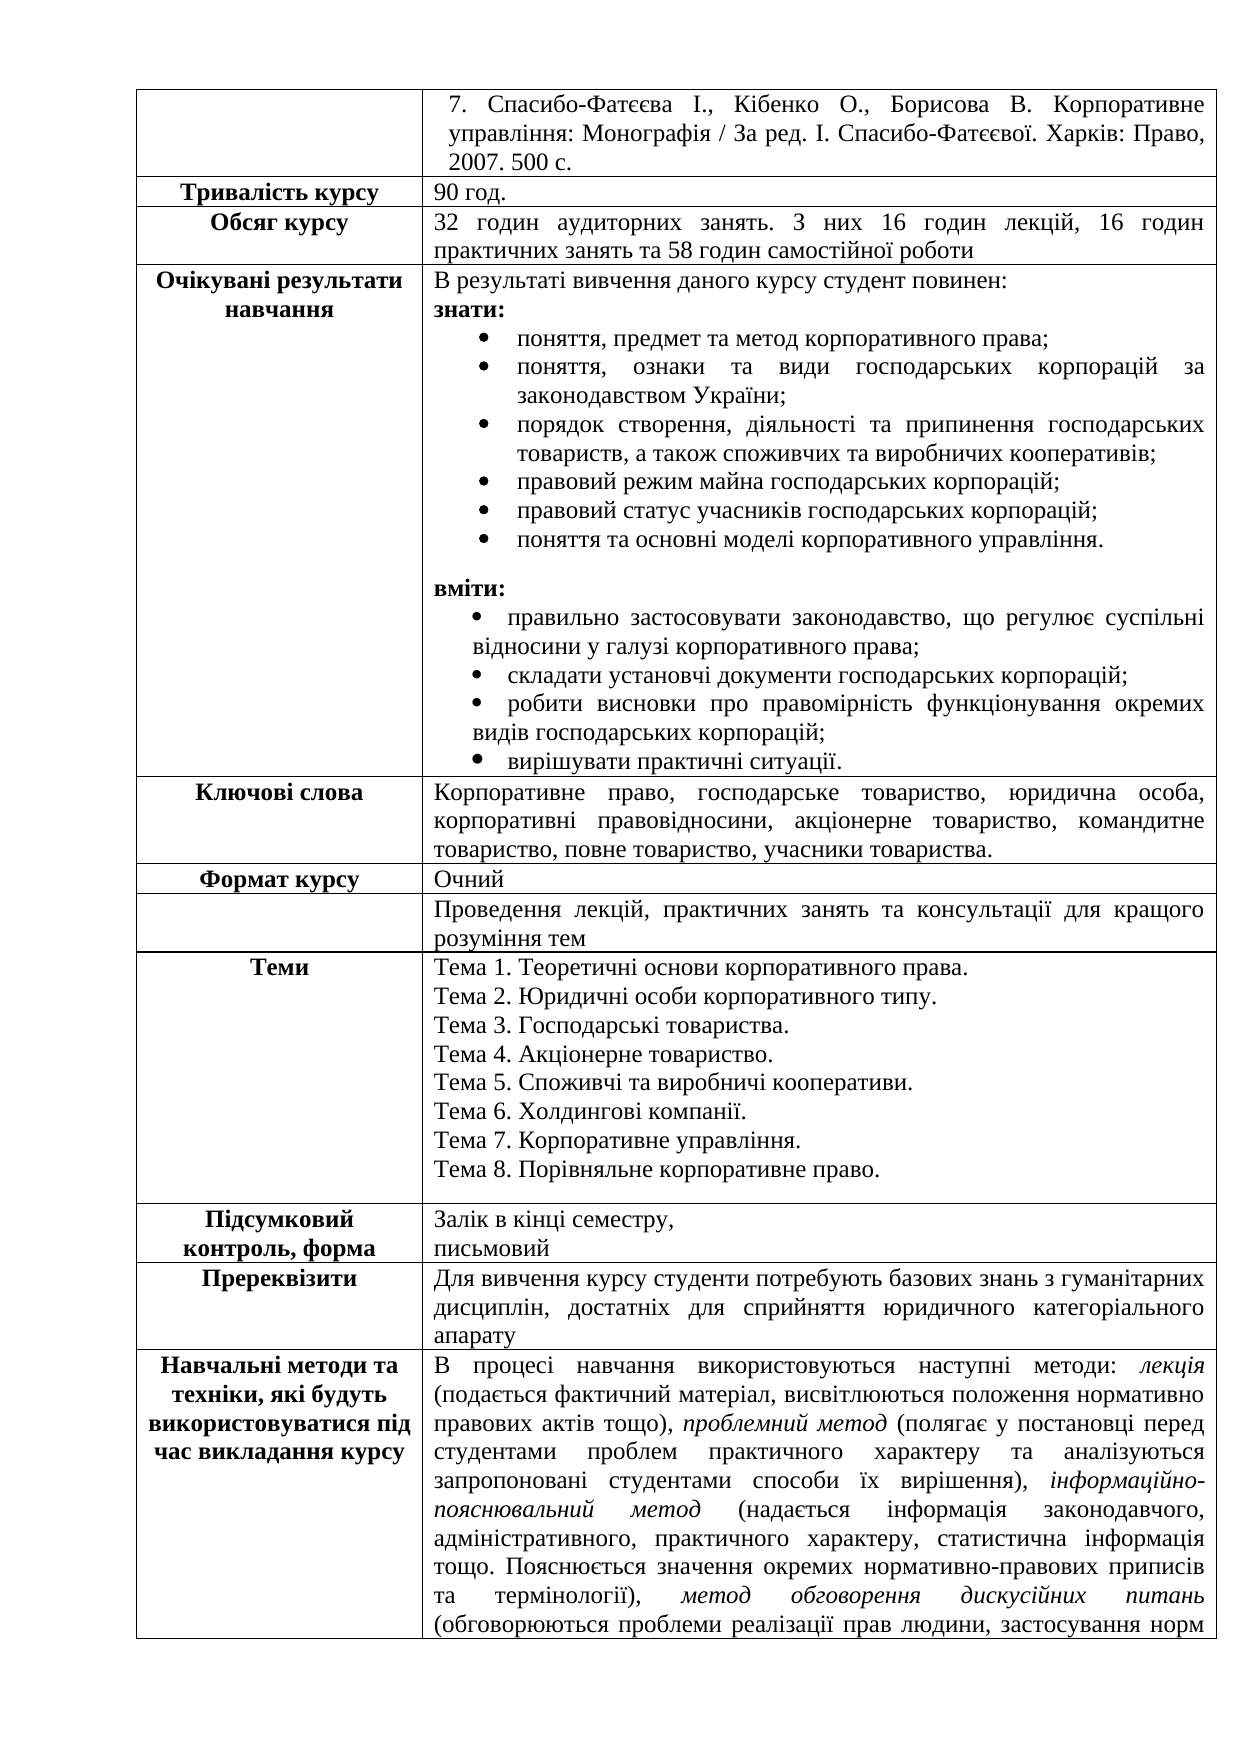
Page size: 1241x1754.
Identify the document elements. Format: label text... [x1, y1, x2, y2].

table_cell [137, 90, 422, 176]
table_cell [137, 1350, 422, 1638]
table_cell Обсяг курсу [137, 207, 422, 264]
table_cell Ключові слова [137, 777, 422, 863]
table_cell Залік в кінці семестру, письмовий [423, 1204, 1216, 1262]
table_cell Проведення лекцій, практичних занять та консультації для кращого розуміння тем [423, 894, 1216, 951]
table_cell Тривалість курсу [137, 177, 422, 206]
table_cell В результаті вивчення даного курсу студент повинен: знати: поняття, предмет та метод корпоративного права; поняття, ознаки та види господарських корпорацій за законодавством України; порядок створення, діяльності та припинення господарських товариств, а також споживчих та виробничих кооперативів; правовий режим майна господарських корпорацій; правовий статус учасників господарських корпорацій; поняття та основні моделі корпоративного управління. вміти: правильно застосовувати законодавство, що регулює суспільні відносини у галузі корпоративного права; складати установчі документи господарських корпорацій; робити висновки про правомірність функціонування окремих видів господарських корпорацій; вирішувати практичні ситуації. [423, 265, 1216, 776]
table_cell [137, 894, 422, 951]
table_cell Підсумковий контроль, форма [137, 1204, 422, 1262]
table_cell Теми [137, 953, 422, 1203]
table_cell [423, 90, 1216, 176]
table_cell Корпоративне право, господарське товариство, юридична особа, корпоративні правовідносини, акціонерне товариство, командитне товариство, повне товариство, учасники товариства. [423, 777, 1216, 863]
table_cell Тема 1. Теоретичні основи корпоративного права. Тема 2. Юридичні особи корпоративного типу. Тема 3. Господарські товариства. Тема 4. Акціонерне товариство. Тема 5. Споживчі та виробничі кооперативи. Тема 6. Холдингові компанії. Тема 7. Корпоративне управління. Тема 8. Порівняльне корпоративне право. [423, 953, 1216, 1203]
table_cell Очікувані результати навчання [137, 265, 422, 776]
table_cell 90 год. [423, 177, 1216, 206]
table_cell Формат курсу [137, 864, 422, 893]
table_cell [423, 1350, 1216, 1638]
table_cell 32 годин аудиторних занять. З них 16 годин лекцій, 16 годин практичних занять та 58 годин самостійної роботи [423, 207, 1216, 264]
table_cell Для вивчення курсу студенти потребують базових знань з гуманітарних дисциплін, достатніх для сприйняття юридичного категоріального апарату [423, 1263, 1216, 1349]
table_cell Очний [423, 864, 1216, 893]
table_cell Пререквізити [137, 1263, 422, 1349]
